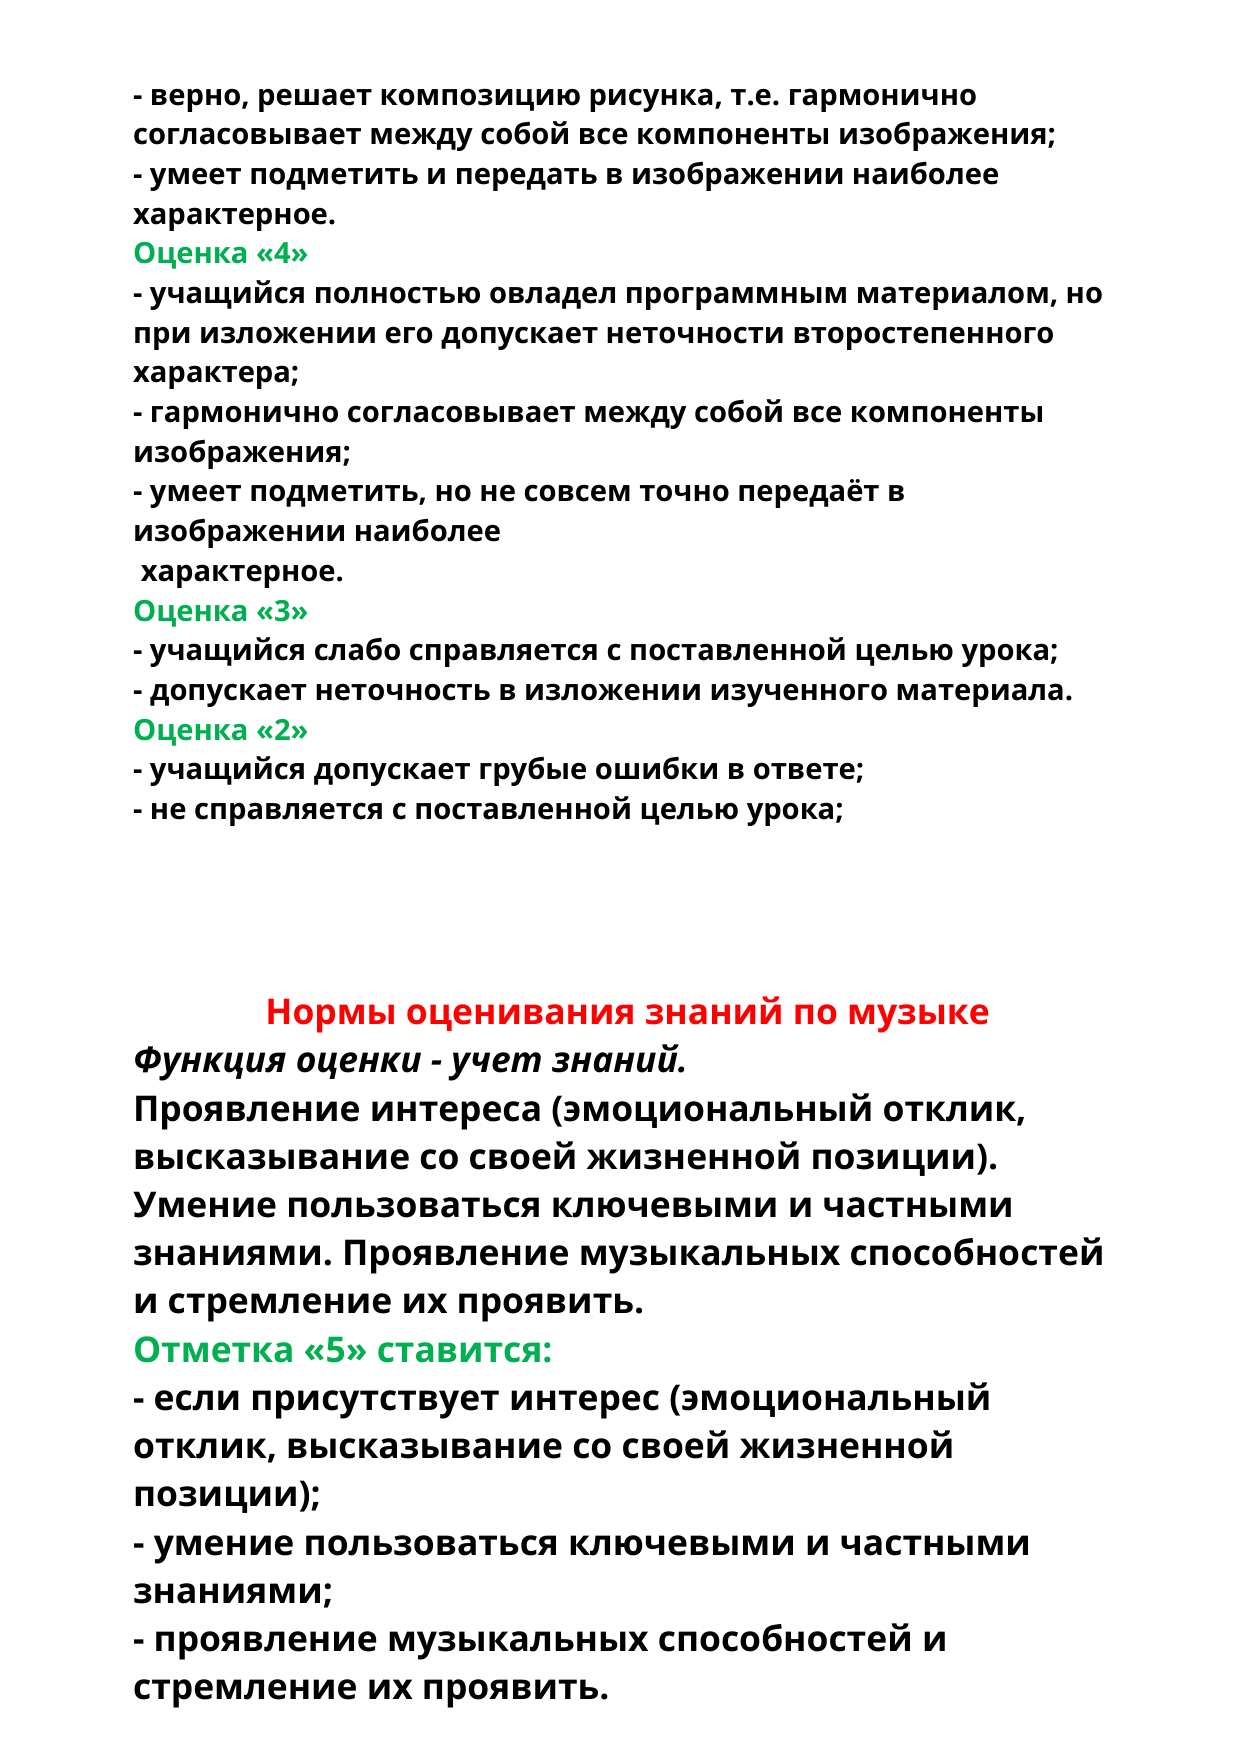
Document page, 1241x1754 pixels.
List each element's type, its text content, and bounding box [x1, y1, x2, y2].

text - умеет подметить и передать в изображении наиболее характерное. [133, 153, 1122, 233]
text - проявление музыкальных способностей и стремление их проявить. [133, 1614, 1122, 1710]
text Отметка «5» ставится: [133, 1324, 1122, 1372]
text - не справляется с поставленной целью урока; [133, 788, 1122, 828]
text - учащийся допускает грубые ошибки в ответе; [133, 748, 1122, 788]
text Проявление интереса (эмоциональный отклик, высказывание со своей жизненной позиции). Умение пользоваться ключевыми и частными знаниями. Проявление музыкальных способностей и стремление их проявить. [133, 1083, 1122, 1324]
text Функция оценки - учет знаний. [133, 1035, 1122, 1083]
text - умение пользоваться ключевыми и частными знаниями; [133, 1517, 1122, 1614]
text Оценка «3» [133, 590, 1122, 629]
text - гармонично согласовывает между собой все компоненты изображения; [133, 391, 1122, 471]
text характерное. [133, 550, 1122, 590]
text - допускает неточность в изложении изученного материала. [133, 669, 1122, 709]
text - если присутствует интерес (эмоциональный отклик, высказывание со своей жизненной позиции); [133, 1372, 1122, 1517]
text Нормы оценивания знаний по музыке [133, 987, 1122, 1035]
text - верно, решает композицию рисунка, т.е. гармонично согласовывает между собой все компоненты изображения; [133, 74, 1122, 153]
text - учащийся слабо справляется с поставленной целью урока; [133, 629, 1122, 669]
text Оценка «2» [133, 709, 1122, 748]
text - умеет подметить, но не совсем точно передаёт в изображении наиболее [133, 471, 1122, 550]
text Оценка «4» [133, 233, 1122, 272]
text - учащийся полностью овладел программным материалом, но при изложении его допускает неточности второстепенного характера; [133, 272, 1122, 391]
